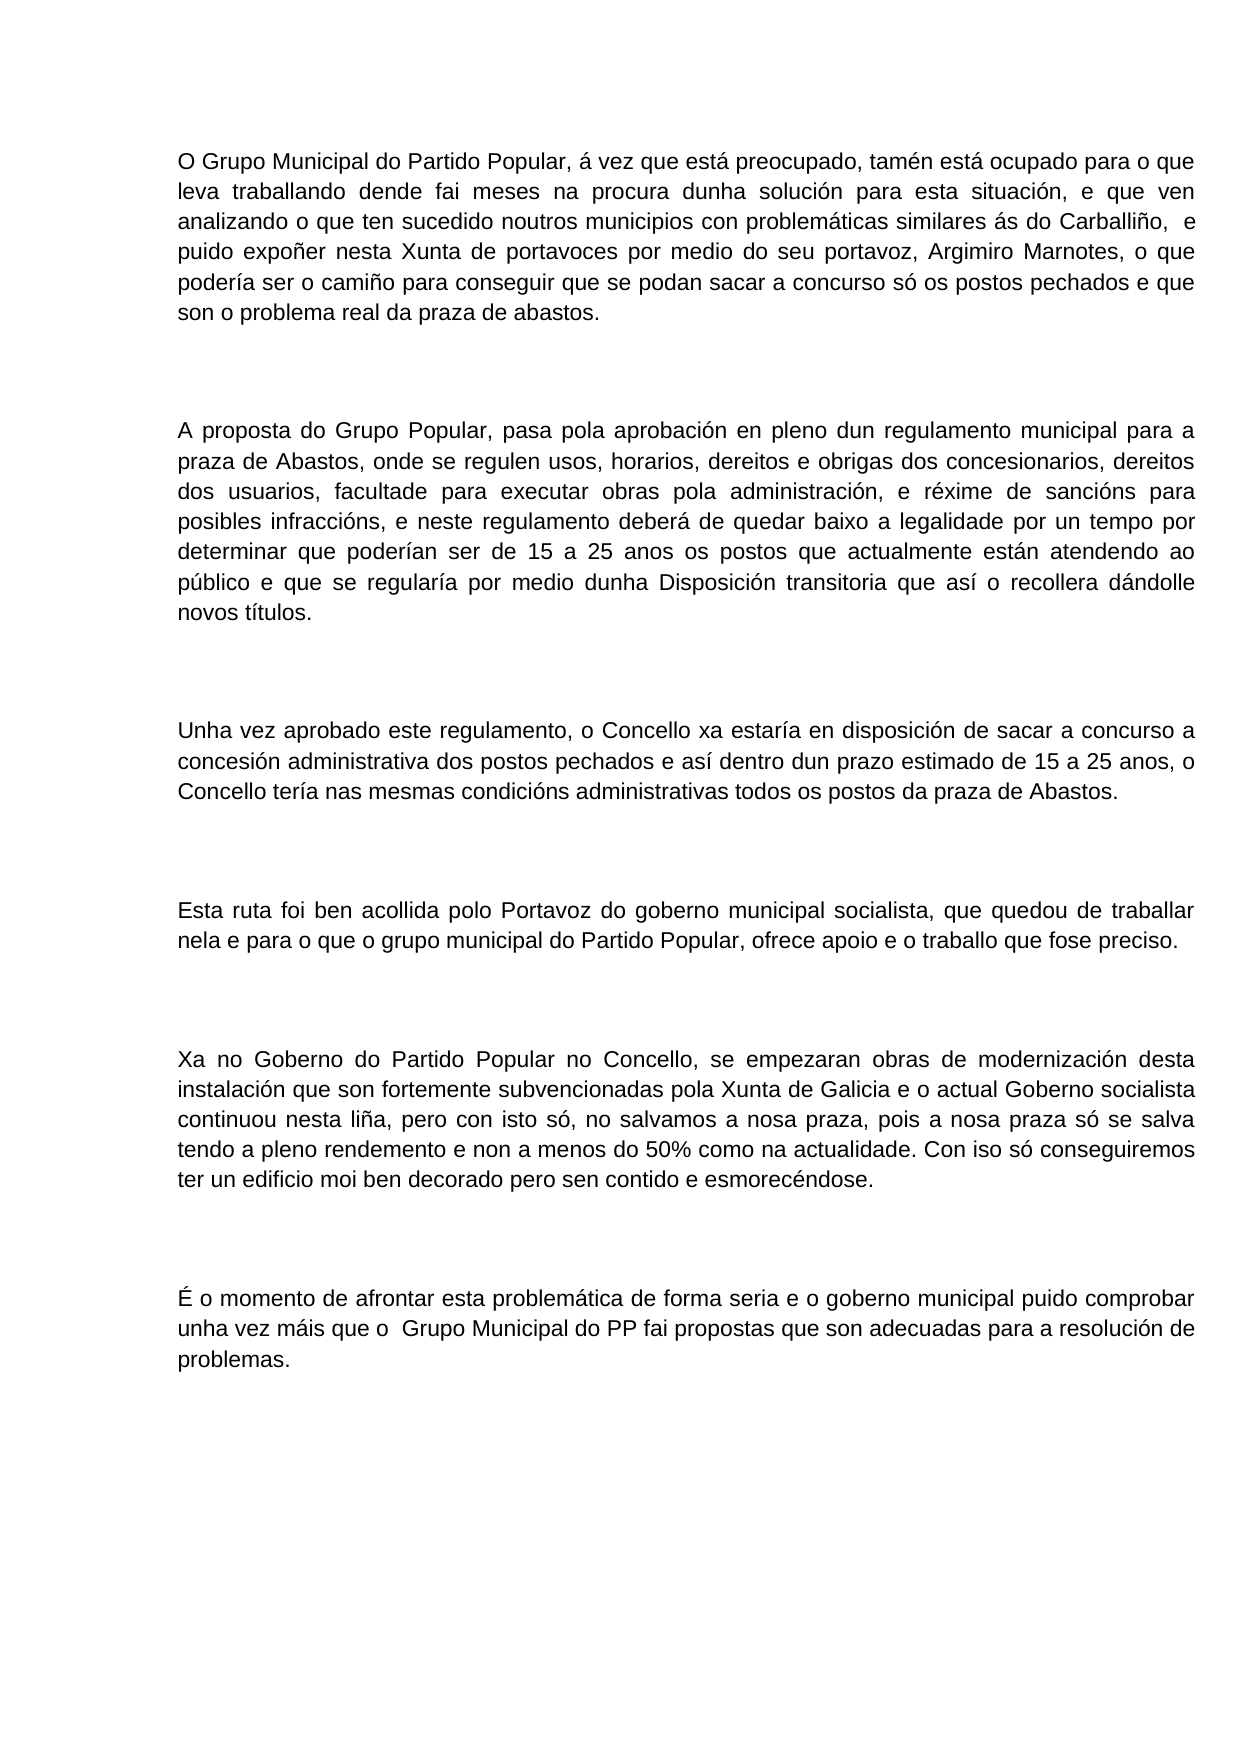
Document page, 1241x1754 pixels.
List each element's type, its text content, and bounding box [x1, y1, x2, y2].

text O Grupo Municipal do Partido Popular, á vez que está preocupado, tamén está ocupado para o que leva traballando dende fai meses na procura dunha solución para esta situación, e que ven analizando o que ten sucedido noutros municipios con problemáticas similares ás do Carballiño, e puido expoñer nesta Xunta de portavoces por medio do seu portavoz, Argimiro Marnotes, o que podería ser o camiño para conseguir que se podan sacar a concurso só os postos pechados e que son o problema real da praza de abastos. [177, 148, 1196, 325]
text Unha vez aprobado este regulamento, o Concello xa estaría en disposición de sacar a concurso a concesión administrativa dos postos pechados e así dentro dun prazo estimado de 15 a 25 anos, o Concello tería nas mesmas condicións administrativas todos os postos da praza de Abastos. [177, 717, 1196, 804]
text Xa no Goberno do Partido Popular no Concello, se empezaran obras de modernización desta instalación que son fortemente subvencionadas pola Xunta de Galicia e o actual Goberno socialista continuou nesta liña, pero con isto só, no salvamos a nosa praza, pois a nosa praza só se salva tendo a pleno rendemento e non a menos do 50% como na actualidade. Con iso só conseguiremos ter un edificio moi ben decorado pero sen contido e esmorecéndose. [177, 1046, 1196, 1193]
text A proposta do Grupo Popular, pasa pola aprobación en pleno dun regulamento municipal para a praza de Abastos, onde se regulen usos, horarios, dereitos e obrigas dos concesionarios, dereitos dos usuarios, facultade para executar obras pola administración, e réxime de sancións para posibles infraccións, e neste regulamento deberá de quedar baixo a legalidade por un tempo por determinar que poderían ser de 15 a 25 anos os postos que actualmente están atendendo ao público e que se regularía por medio dunha Disposición transitoria que así o recollera dándolle novos títulos. [177, 417, 1196, 625]
text É o momento de afrontar esta problemática de forma seria e o goberno municipal puido comprobar unha vez máis que o Grupo Municipal do PP fai propostas que son adecuadas para a resolución de problemas. [177, 1285, 1196, 1372]
text Esta ruta foi ben acollida polo Portavoz do goberno municipal socialista, que quedou de traballar nela e para o que o grupo municipal do Partido Popular, ofrece apoio e o traballo que fose preciso. [177, 897, 1196, 953]
